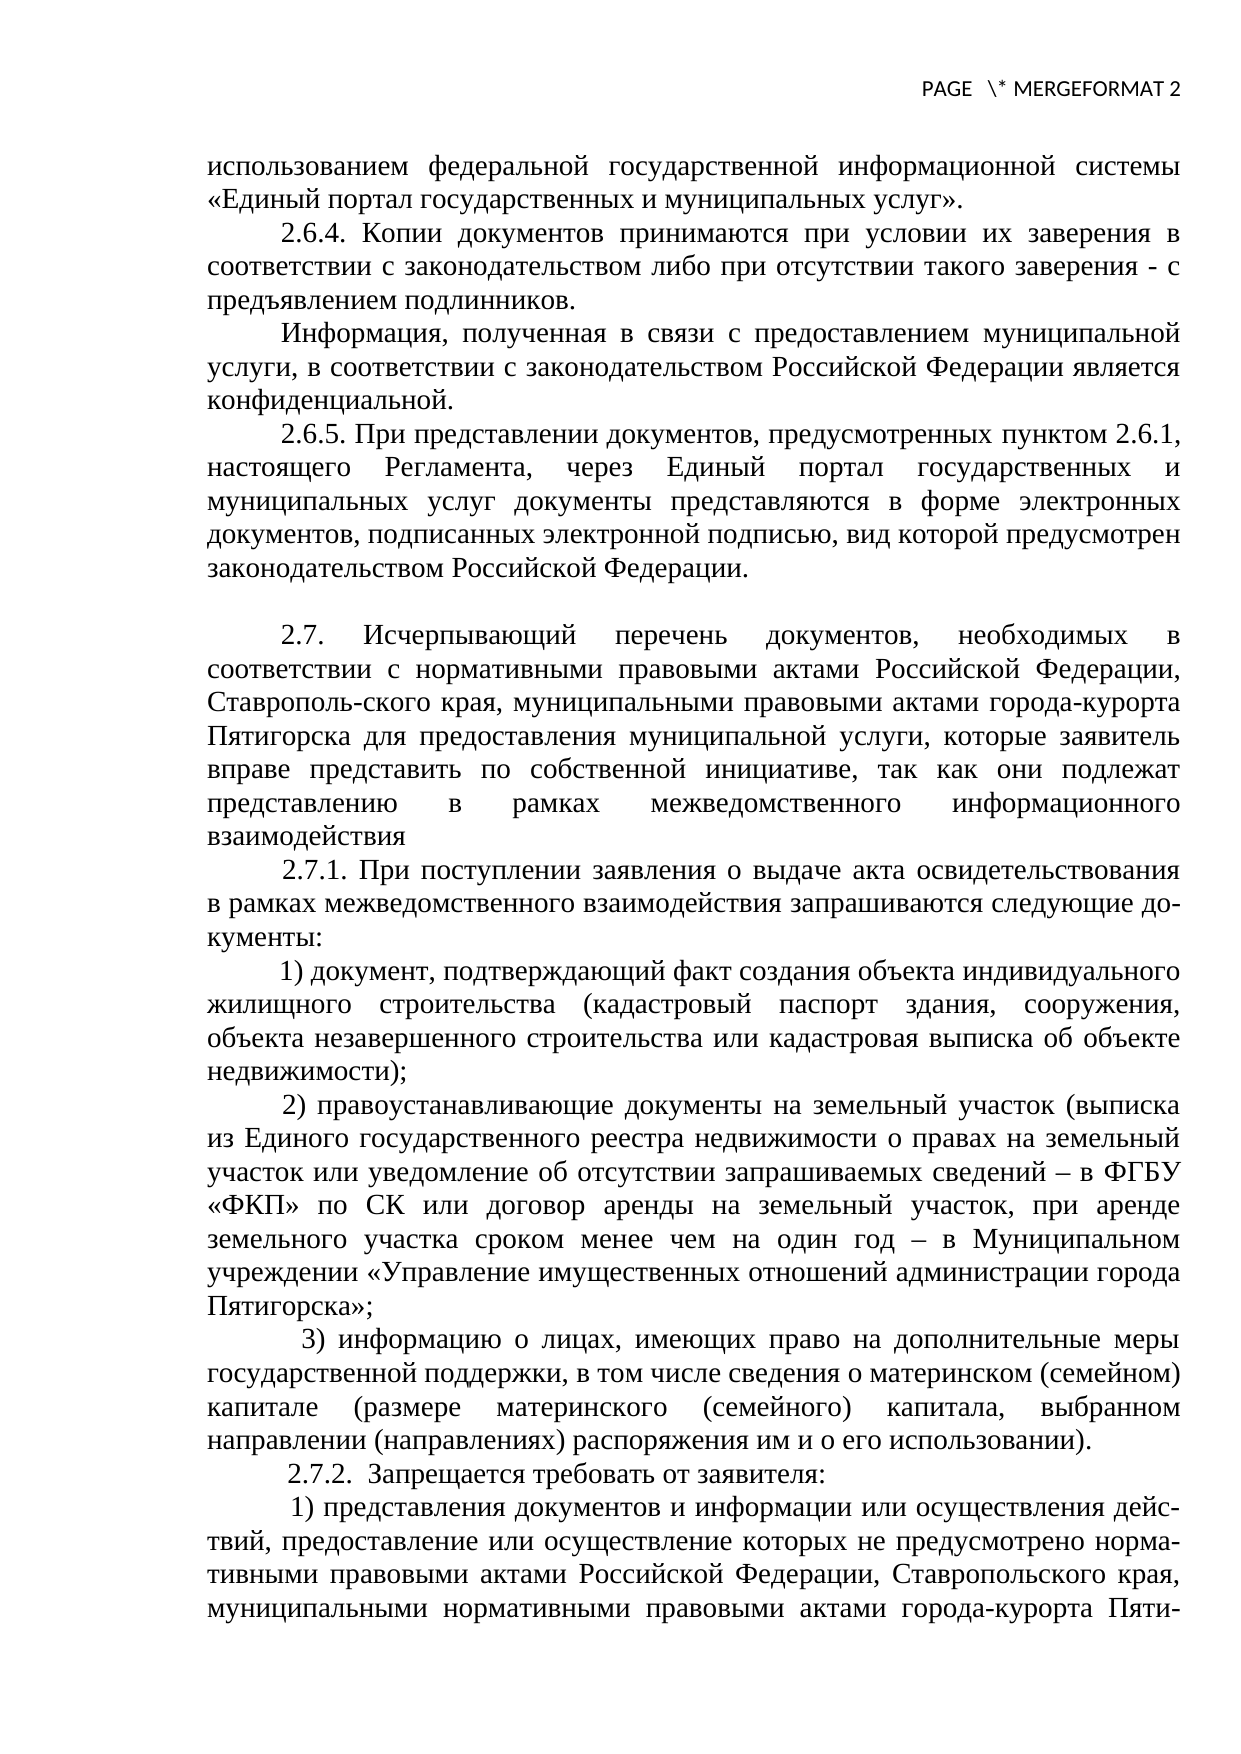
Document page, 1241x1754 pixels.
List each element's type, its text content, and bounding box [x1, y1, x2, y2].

text 2.6.5. При представлении документов, предусмотренных пунктом 2.6.1, настоящего Регламента, через Единый портал государственных и муниципальных услуг документы представляются в форме электронных документов, подписанных электронной подписью, вид которой предусмотрен законодательством Российской Федерации. [207, 416, 1181, 584]
text Информация, полученная в связи с предоставлением муниципальной услуги, в соответствии с законодательством Российской Федерации является конфиденциальной. [207, 315, 1181, 416]
text 2.7.2. Запрещается требовать от заявителя: [207, 1456, 1181, 1489]
text 1) документ, подтверждающий факт создания объекта индивидуального жилищного строительства (кадастровый паспорт здания, сооружения, объекта незавершенного строительства или кадастровая выписка об объекте недвижимости); [207, 953, 1181, 1087]
text 2.7. Исчерпывающий перечень документов, необходимых в соответствии с нормативными правовыми актами Российской Федерации, Ставрополь-ского края, муниципальными правовыми актами города-курорта Пятигорска для предоставления муниципальной услуги, которые заявитель вправе представить по собственной инициативе, так как они подлежат представлению в рамках межведомственного информационного взаимодействия [207, 617, 1181, 852]
text 2.6.4. Копии документов принимаются при условии их заверения в соответствии с законодательством либо при отсутствии такого заверения - с предъявлением подлинников. [207, 215, 1181, 315]
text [207, 148, 1181, 215]
text 2) правоустанавливающие документы на земельный участок (выписка из Единого государственного реестра недвижимости о правах на земельный участок или уведомление об отсутствии запрашиваемых сведений – в ФГБУ «ФКП» по СК или договор аренды на земельный участок, при аренде земельного участка сроком менее чем на один год – в Муниципальном учреждении «Управление имущественных отношений администрации города Пятигорска»; [207, 1087, 1181, 1322]
text 3) информацию о лицах, имеющих право на дополнительные меры государственной поддержки, в том числе сведения о материнском (семейном) капитале (размере материнского (семейного) капитала, выбранном направлении (направлениях) распоряжения им и о его использовании). [207, 1322, 1181, 1456]
text 2.7.1. При поступлении заявления о выдаче акта освидетельствования в рамках межведомственного взаимодействия запрашиваются следующие до-кументы: [207, 852, 1181, 953]
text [207, 1489, 1181, 1623]
